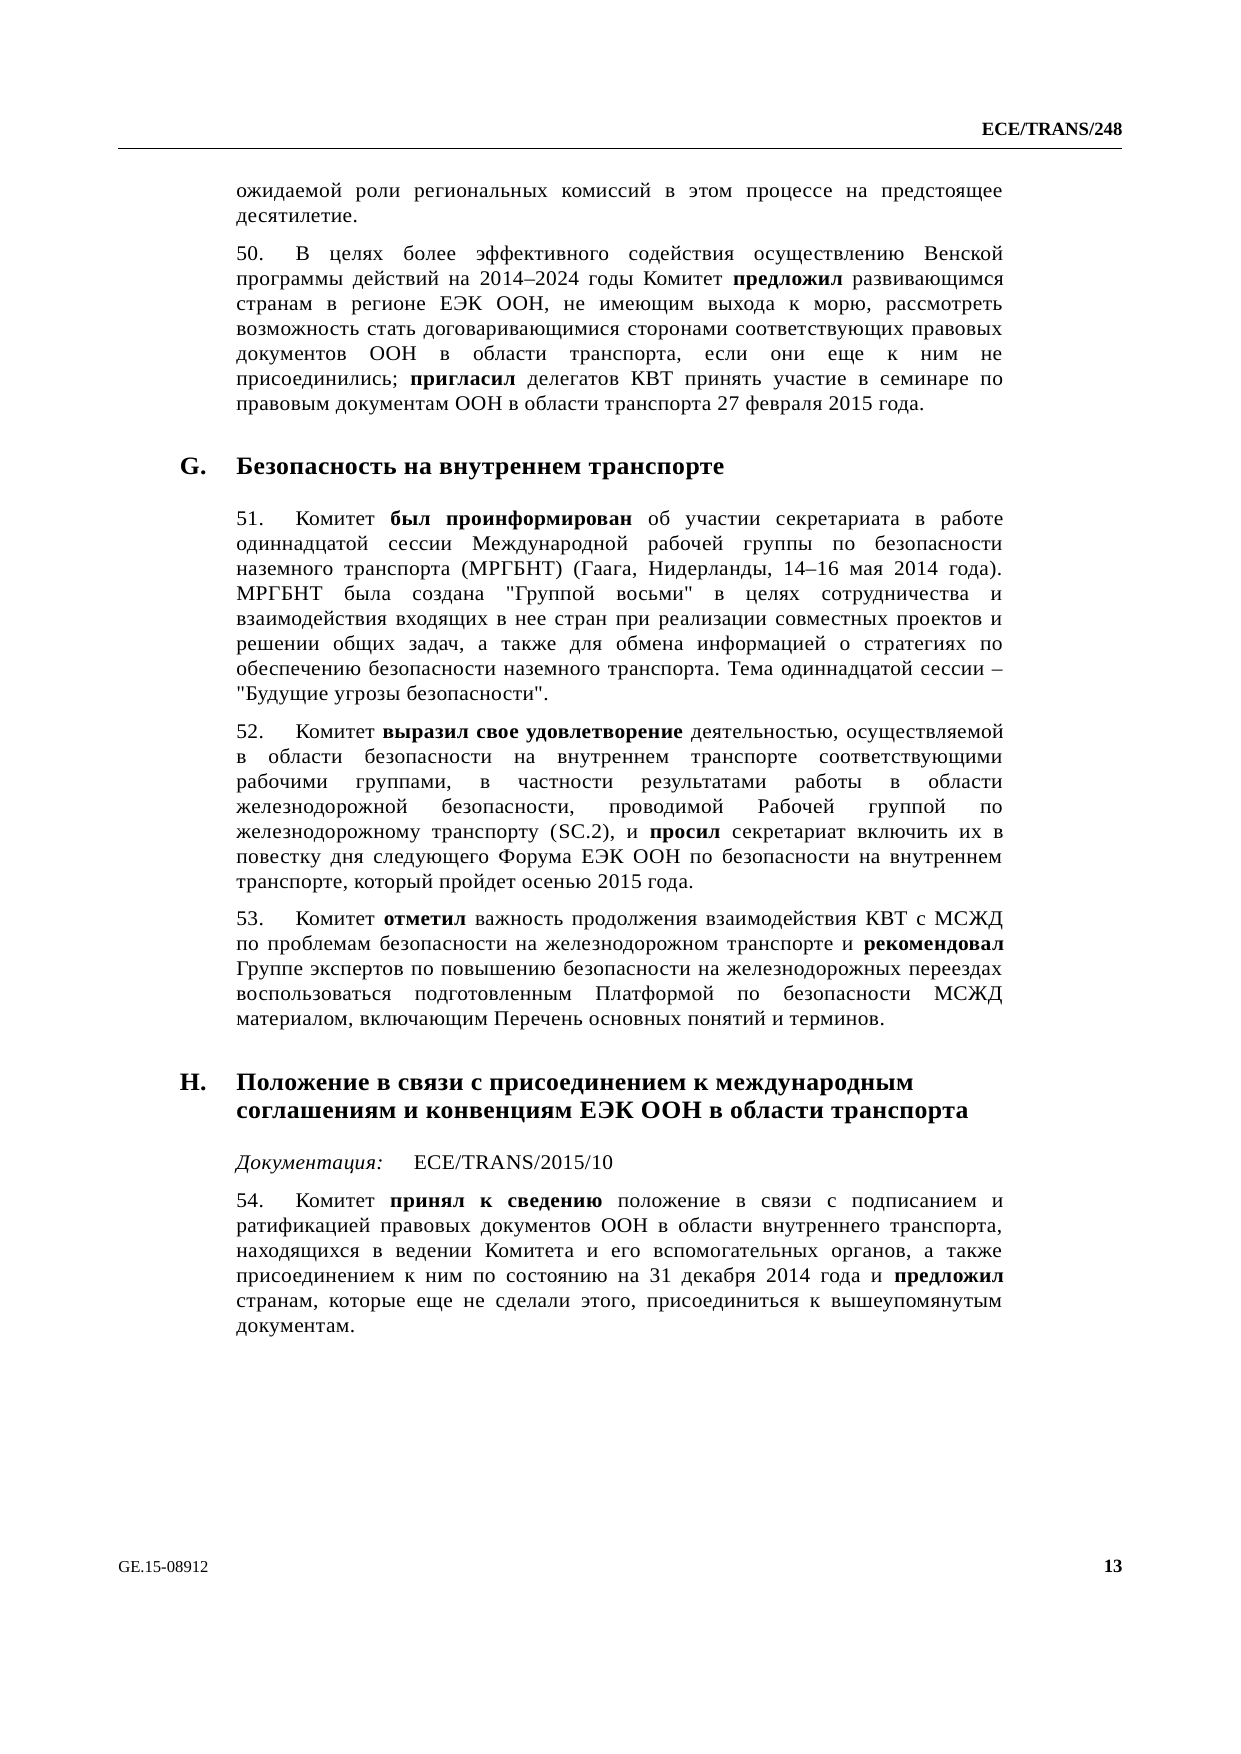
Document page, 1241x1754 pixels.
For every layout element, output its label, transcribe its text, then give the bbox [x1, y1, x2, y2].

text Документация: ECE/TRANS/2015/10 [236, 1149, 1004, 1174]
text G. Безопасность на внутреннем транспорте [118, 452, 1004, 480]
text 54. Комитет принял к сведению положение в связи с подписанием и ратификацией правовых документов ООН в области внутреннего транспорта, находящихся в ведении Комитета и его вспомогательных органов, а также присоединением к ним по состоянию на 31 декабря 2014 года и предложил странам, которые еще не сделали этого, присоединиться к вышеупомянутым документам. [236, 1187, 1004, 1337]
text 53. Комитет отметил важность продолжения взаимодействия КВТ с МСЖД по проблемам безопасности на железнодорожном транспорте и рекомендовал Группе экспертов по повышению безопасности на железнодорожных переездах воспользоваться подготовленным Платформой по безопасности МСЖД материалом, включающим Перечень основных понятий и терминов. [236, 905, 1004, 1030]
text 52. Комитет выразил свое удовлетворение деятельностью, осуществляемой в области безопасности на внутреннем транспорте соответствующими рабочими группами, в частности результатами работы в области железнодорожной безопасности, проводимой Рабочей группой по железнодорожному транспорту (SC.2), и просил секретариат включить их в повестку дня следующего Форума ЕЭК ООН по безопасности на внутреннем транспорте, который пройдет осенью 2015 года. [236, 718, 1004, 893]
text 50. В целях более эффективного содействия осуществлению Венской программы действий на 2014–2024 годы Комитет предложил развивающимся странам в регионе ЕЭК ООН, не имеющим выхода к морю, рассмотреть возможность стать договаривающимися сторонами соответствующих правовых документов ООН в области транспорта, если они еще к ним не присоединились; пригласил делегатов КВТ принять участие в семинаре по правовым документам ООН в области транспорта 27 февраля 2015 года. [236, 240, 1004, 415]
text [236, 177, 1004, 227]
text H. Положение в связи с присоединением к международным соглашениям и конвенциям ЕЭК ООН в области транспорта [118, 1068, 1004, 1124]
text 51. Комитет был проинформирован об участии секретариата в работе одиннадцатой сессии Международной рабочей группы по безопасности наземного транспорта (МРГБНТ) (Гаага, Нидерланды, 14–16 мая 2014 года). МРГБНТ была создана "Группой восьми" в целях сотрудничества и взаимодействия входящих в нее стран при реализации совместных проектов и решении общих задач, а также для обмена информацией о стратегиях по обеспечению безопасности наземного транспорта. Тема одиннадцатой сессии – "Будущие угрозы безопасности". [236, 505, 1004, 705]
